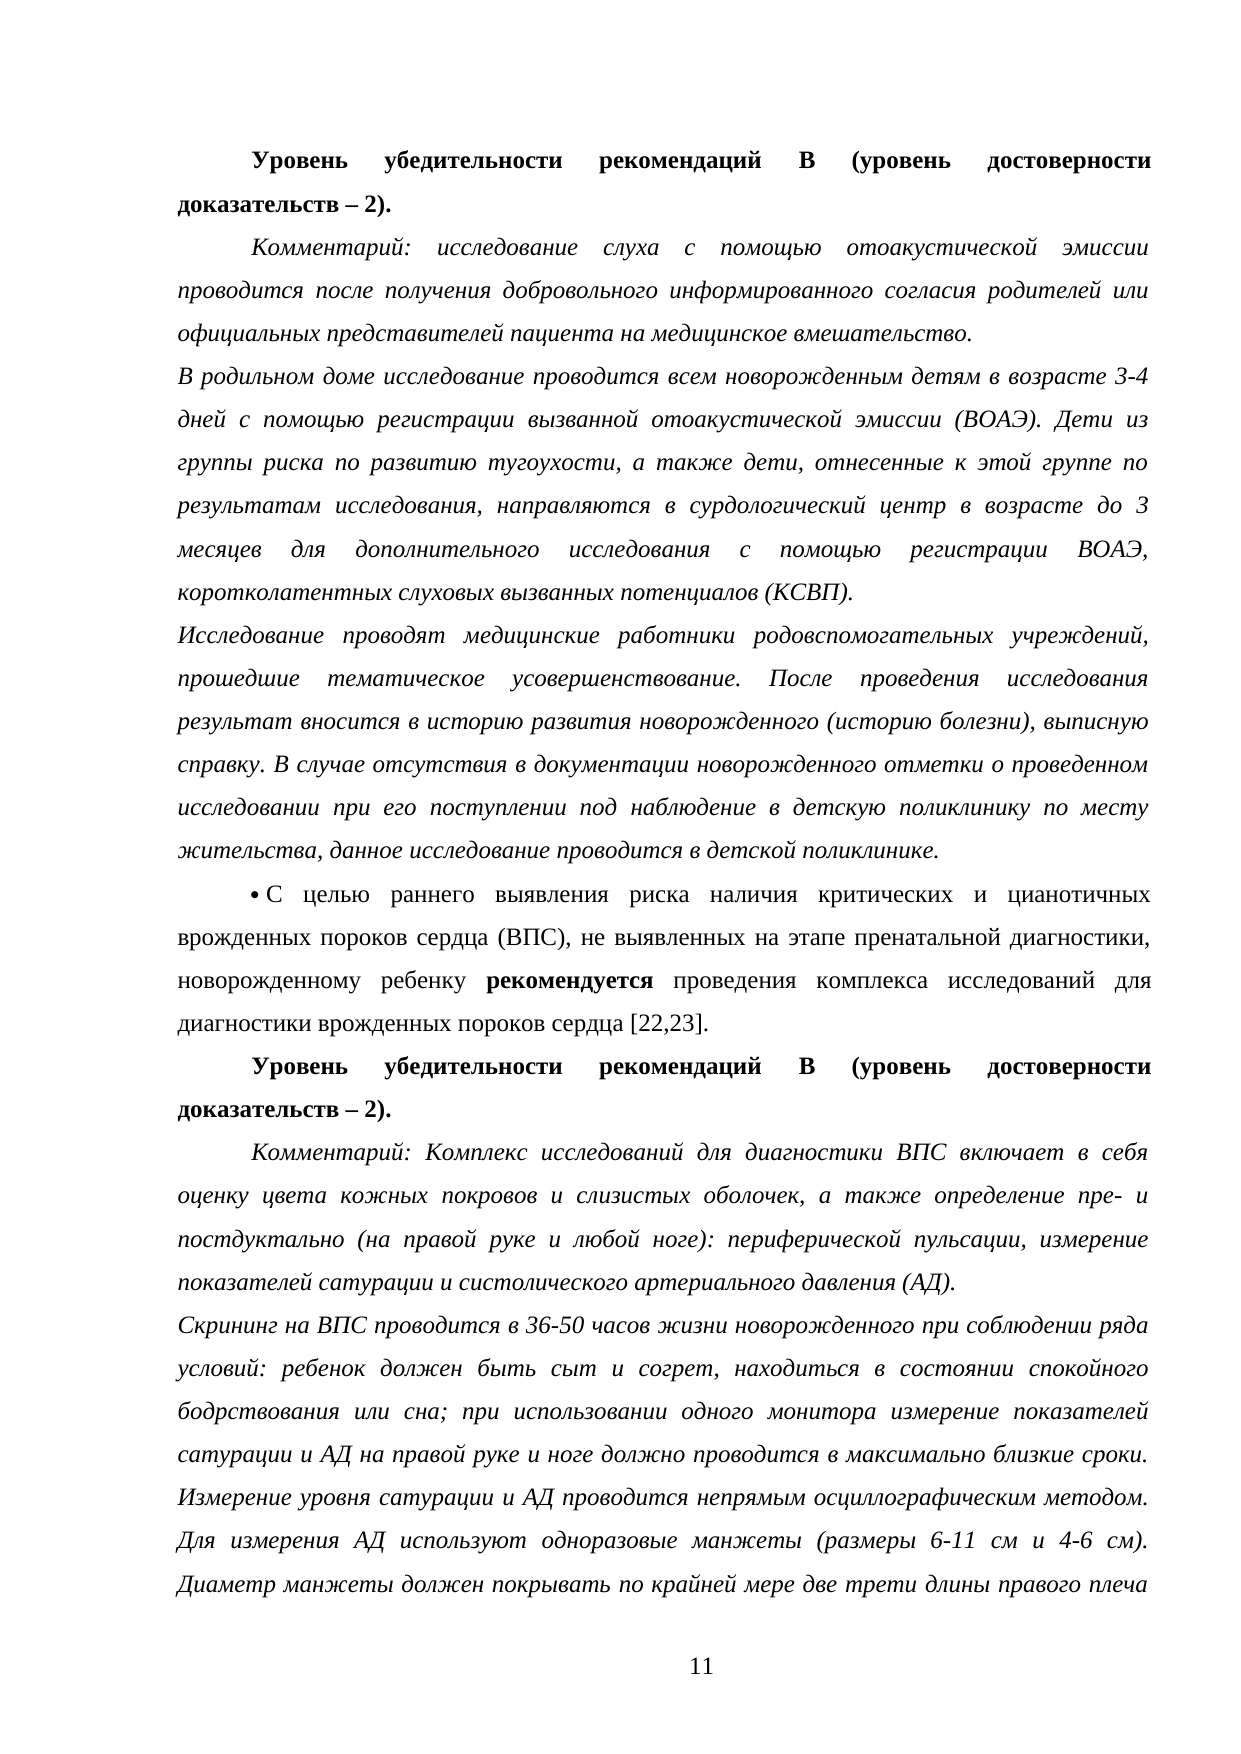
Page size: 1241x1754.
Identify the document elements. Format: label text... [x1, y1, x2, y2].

text Уровень убедительности рекомендаций B (уровень достоверности доказательств – 2). [177, 146, 1152, 217]
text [177, 1310, 1152, 1597]
text С целью раннего выявления риска наличия критических и цианотичных врожденных пороков сердца (ВПС), не выявленных на этапе пренатальной диагностики, новорожденному ребенку рекомендуется проведения комплекса исследований для диагностики врожденных пороков сердца [22,23]. [177, 879, 1152, 1037]
text Уровень убедительности рекомендаций B (уровень достоверности доказательств – 2). [177, 1051, 1152, 1123]
text В родильном доме исследование проводится всем новорожденным детям в возрасте 3-4 дней с помощью регистрации вызванной отоакустической эмиссии (ВОАЭ). Дети из группы риска по развитию тугоухости, а также дети, отнесенные к этой группе по результатам исследования, направляются в сурдологический центр в возрасте до 3 месяцев для дополнительного исследования с помощью регистрации ВОАЭ, коротколатентных слуховых вызванных потенциалов (КСВП). [177, 361, 1152, 606]
text Комментарий: исследование слуха с помощью отоакустической эмиссии проводится после получения добровольного информированного согласия родителей или официальных представителей пациента на медицинское вмешательство. [177, 232, 1152, 347]
text Исследование проводят медицинские работники родовспомогательных учреждений, прошедшие тематическое усовершенствование. После проведения исследования результат вносится в историю развития новорожденного (историю болезни), выписную справку. В случае отсутствия в документации новорожденного отметки о проведенном исследовании при его поступлении под наблюдение в детскую поликлинику по месту жительства, данное исследование проводится в детской поликлинике. [177, 620, 1152, 864]
text Комментарий: Комплекс исследований для диагностики ВПС включает в себя оценку цвета кожных покровов и слизистых оболочек, а также определение пре- и постдуктально (на правой руке и любой ноге): периферической пульсации, измерение показателей сатурации и систолического артериального давления (АД). [177, 1137, 1152, 1296]
